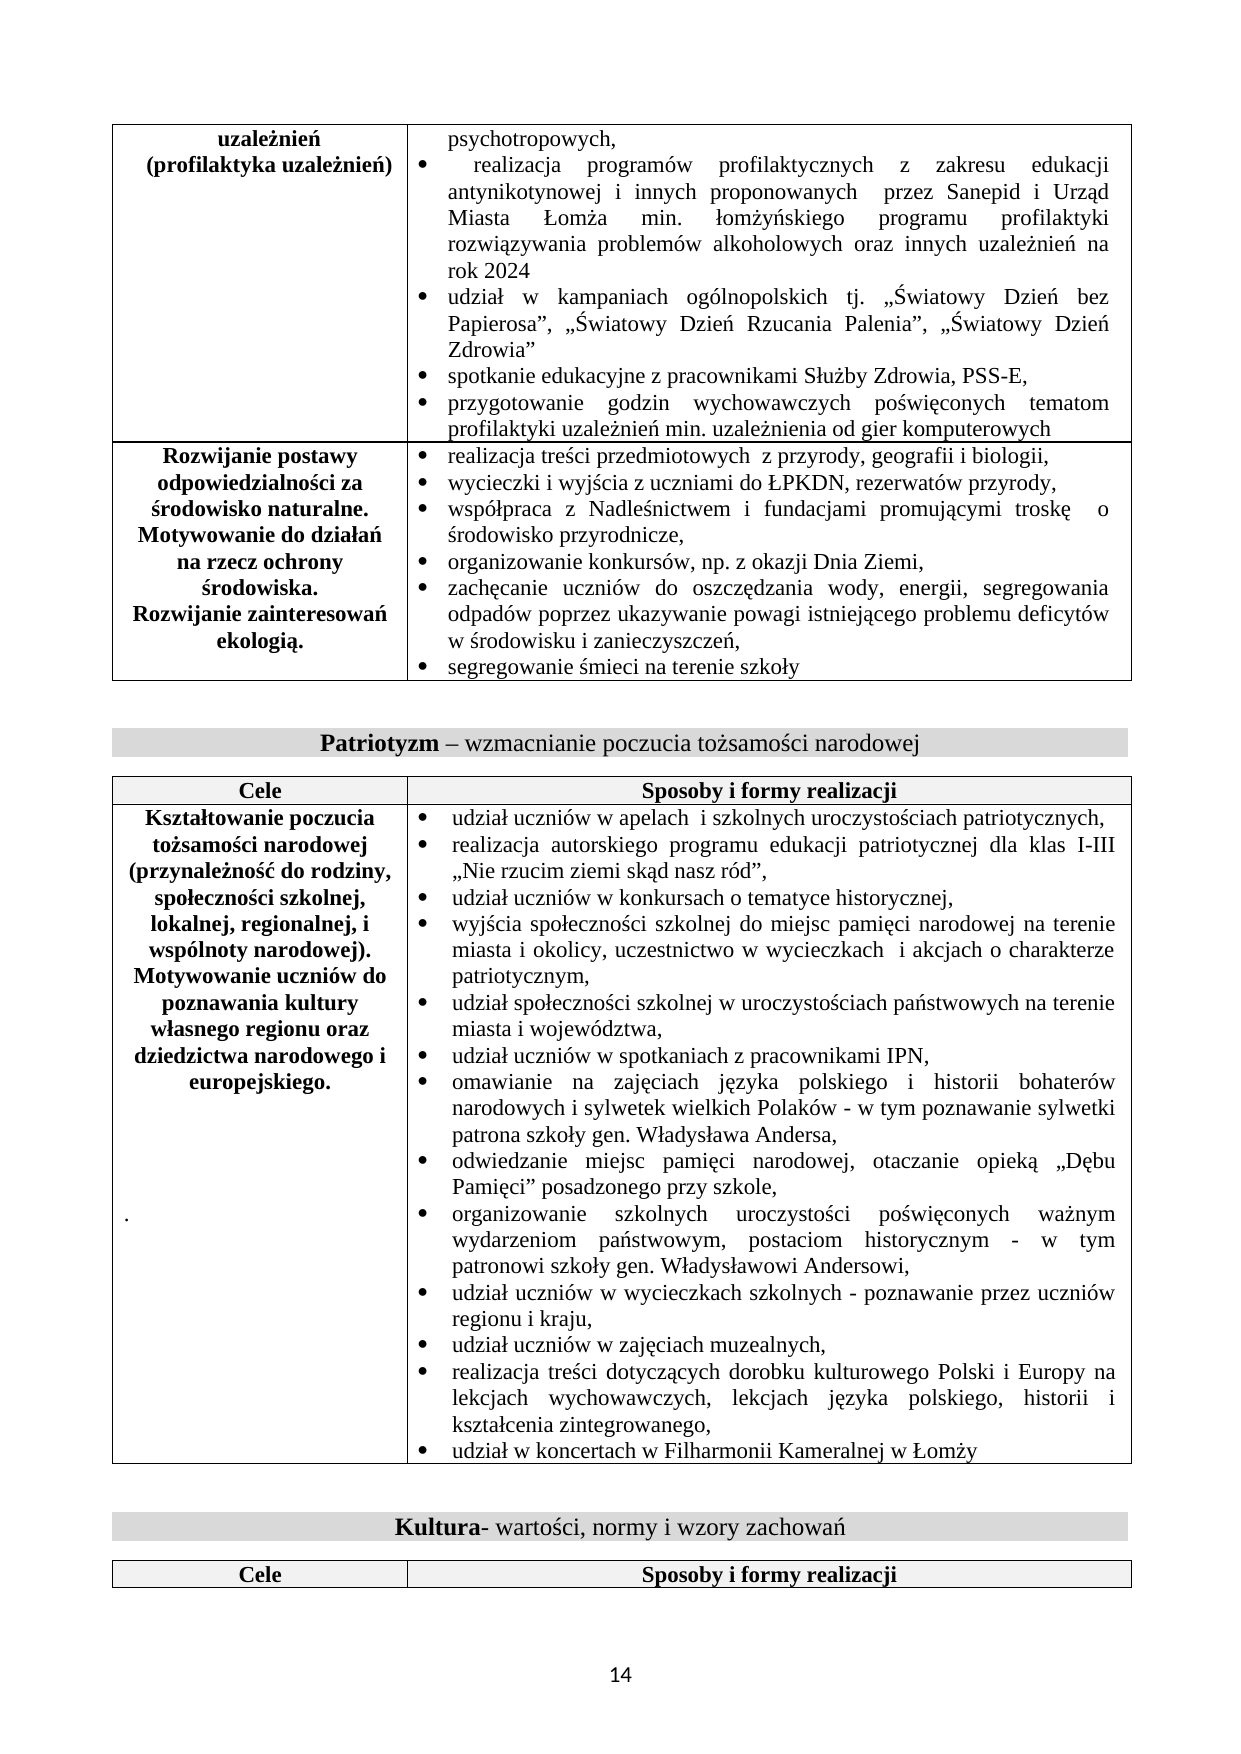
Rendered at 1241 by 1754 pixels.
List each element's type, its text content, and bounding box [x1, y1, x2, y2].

table_cell udział uczniów w apelach i szkolnych uroczystościach patriotycznych, realizacja autorskiego programu edukacji patriotycznej dla klas I-III „Nie rzucim ziemi skąd nasz ród”, udział uczniów w konkursach o tematyce historycznej, wyjścia społeczności szkolnej do miejsc pamięci narodowej na terenie miasta i okolicy, uczestnictwo w wycieczkach i akcjach o charakterze patriotycznym, udział społeczności szkolnej w uroczystościach państwowych na terenie miasta i województwa, udział uczniów w spotkaniach z pracownikami IPN, omawianie na zajęciach języka polskiego i historii bohaterów narodowych i sylwetek wielkich Polaków - w tym poznawanie sylwetki patrona szkoły gen. Władysława Andersa, odwiedzanie miejsc pamięci narodowej, otaczanie opieką „Dębu Pamięci” posadzonego przy szkole, organizowanie szkolnych uroczystości poświęconych ważnym wydarzeniom państwowym, postaciom historycznym - w tym patronowi szkoły gen. Władysławowi Andersowi, udział uczniów w wycieczkach szkolnych - poznawanie przez uczniów regionu i kraju, udział uczniów w zajęciach muzealnych, realizacja treści dotyczących dorobku kulturowego Polski i Europy na lekcjach wychowawczych, lekcjach języka polskiego, historii i kształcenia zintegrowanego, udział w koncertach w Filharmonii Kameralnej w Łomży [408, 805, 1131, 1463]
text Kultura- wartości, normy i wzory zachowań [112, 1512, 1128, 1541]
table_cell realizacja treści przedmiotowych z przyrody, geografii i biologii, wycieczki i wyjścia z uczniami do ŁPKDN, rezerwatów przyrody, współpraca z Nadleśnictwem i fundacjami promującymi troskę o środowisko przyrodnicze, organizowanie konkursów, np. z okazji Dnia Ziemi, zachęcanie uczniów do oszczędzania wody, energii, segregowania odpadów poprzez ukazywanie powagi istniejącego problemu deficytów w środowisku i zanieczyszczeń, segregowanie śmieci na terenie szkoły [408, 443, 1131, 679]
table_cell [113, 125, 407, 441]
table_cell Rozwijanie postawy odpowiedzialności za środowisko naturalne. Motywowanie do działań na rzecz ochrony środowiska. Rozwijanie zainteresowań ekologią. [113, 443, 407, 679]
table_header Cele [113, 777, 407, 803]
table_header Sposoby i formy realizacji [408, 777, 1131, 803]
table_header Cele [113, 1561, 407, 1587]
table_header Sposoby i formy realizacji [408, 1561, 1131, 1587]
text Patriotyzm – wzmacnianie poczucia tożsamości narodowej [112, 728, 1128, 757]
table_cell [408, 125, 1131, 441]
table_cell Kształtowanie poczucia tożsamości narodowej (przynależność do rodziny, społeczności szkolnej, lokalnej, regionalnej, i wspólnoty narodowej). Motywowanie uczniów do poznawania kultury własnego regionu oraz dziedzictwa narodowego i europejskiego. . [113, 805, 407, 1463]
